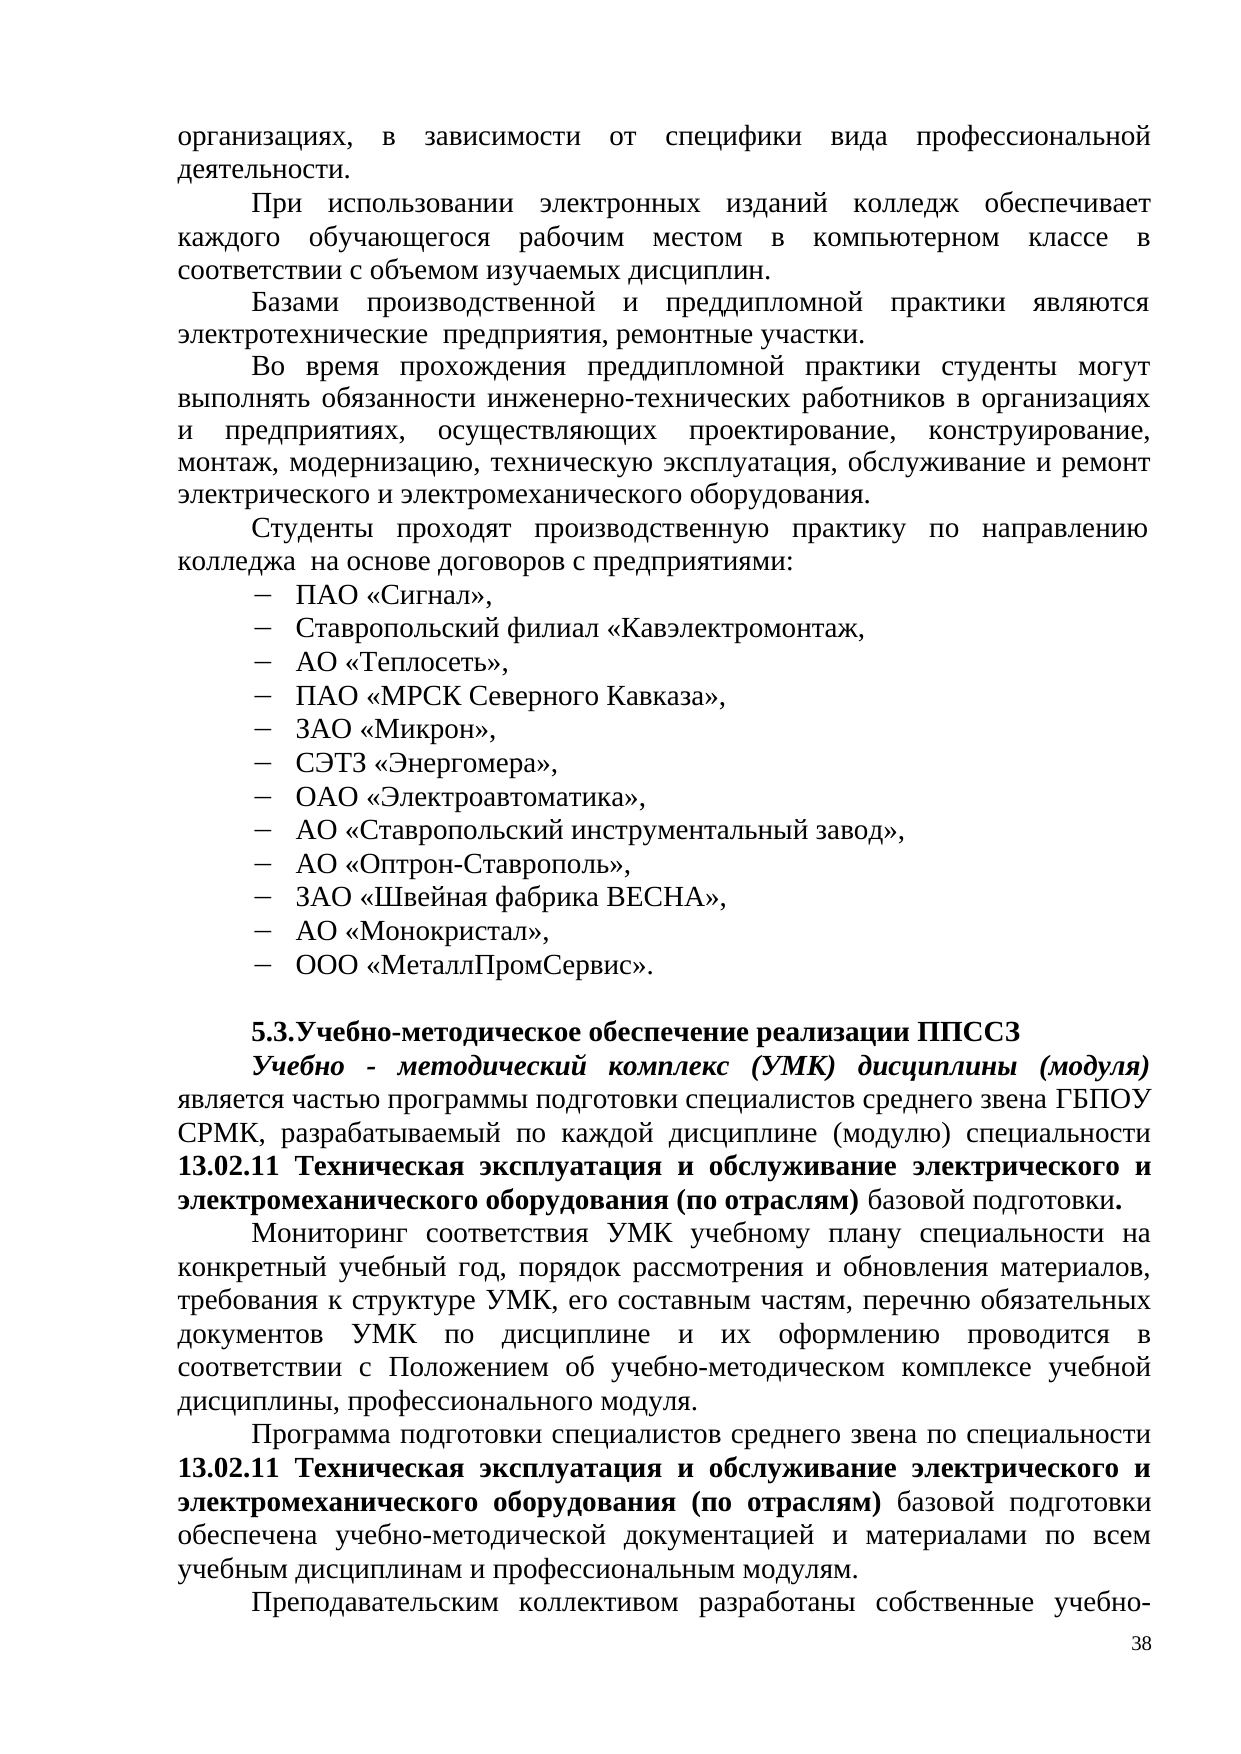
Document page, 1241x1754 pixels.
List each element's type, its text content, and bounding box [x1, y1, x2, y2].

list ПАО «Сигнал», [177, 577, 1152, 610]
list АО «Теплосеть», [177, 644, 1152, 678]
list ЗАО «Микрон», [177, 711, 1152, 745]
list СЭТЗ «Энергомера», [177, 745, 1152, 779]
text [177, 1584, 1152, 1618]
text Базами производственной и преддипломной практики являются электротехнические предприятия, ремонтные участки. [177, 286, 1150, 350]
text Во время прохождения преддипломной практики студенты могут выполнять обязанности инженерно-технических работников в организациях и предприятиях, осуществляющих проектирование, конструирование, монтаж, модернизацию, техническую эксплуатация, обслуживание и ремонт электрического и электромеханического оборудования. [177, 350, 1151, 510]
text Мониторинг соответствия УМК учебному плану специальности на конкретный учебный год, порядок рассмотрения и обновления материалов, требования к структуре УМК, его составным частям, перечню обязательных документов УМК по дисциплине и их оформлению проводится в соответствии с Положением об учебно-методическом комплексе учебной дисциплины, профессионального модуля. [177, 1215, 1152, 1417]
list ЗАО «Швейная фабрика ВЕСНА», [177, 879, 1152, 913]
list ООО «МеталлПромСервис». [177, 947, 1152, 981]
list АО «Ставропольский инструментальный завод», [177, 812, 1152, 846]
text Программа подготовки специалистов среднего звена по специальности 13.02.11 Техническая эксплуатация и обслуживание электрического и электромеханического оборудования (по отраслям) базовой подготовки обеспечена учебно-методической документацией и материалами по всем учебным дисциплинам и профессиональным модулям. [177, 1417, 1152, 1584]
text Учебно - методический комплекс (УМК) дисциплины (модуля) является частью программы подготовки специалистов среднего звена ГБПОУ СРМК, разрабатываемый по каждой дисциплине (модулю) специальности 13.02.11 Техническая эксплуатация и обслуживание электрического и электромеханического оборудования (по отраслям) базовой подготовки. [177, 1048, 1152, 1215]
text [177, 118, 1152, 185]
list АО «Монокристал», [177, 913, 1152, 947]
list ПАО «МРСК Северного Кавказа», [177, 678, 1152, 711]
text Студенты проходят производственную практику по направлению колледжа на основе договоров с предприятиями: [177, 510, 1149, 577]
text При использовании электронных изданий колледж обеспечивает каждого обучающегося рабочим местом в компьютерном классе в соответствии с объемом изучаемых дисциплин. [177, 185, 1152, 286]
list АО «Оптрон-Ставрополь», [177, 846, 1152, 879]
list Ставропольский филиал «Кавэлектромонтаж, [177, 610, 1152, 644]
list ОАО «Электроавтоматика», [177, 779, 1152, 812]
text 5.3.Учебно-методическое обеспечение реализации ППССЗ [177, 1014, 1152, 1048]
